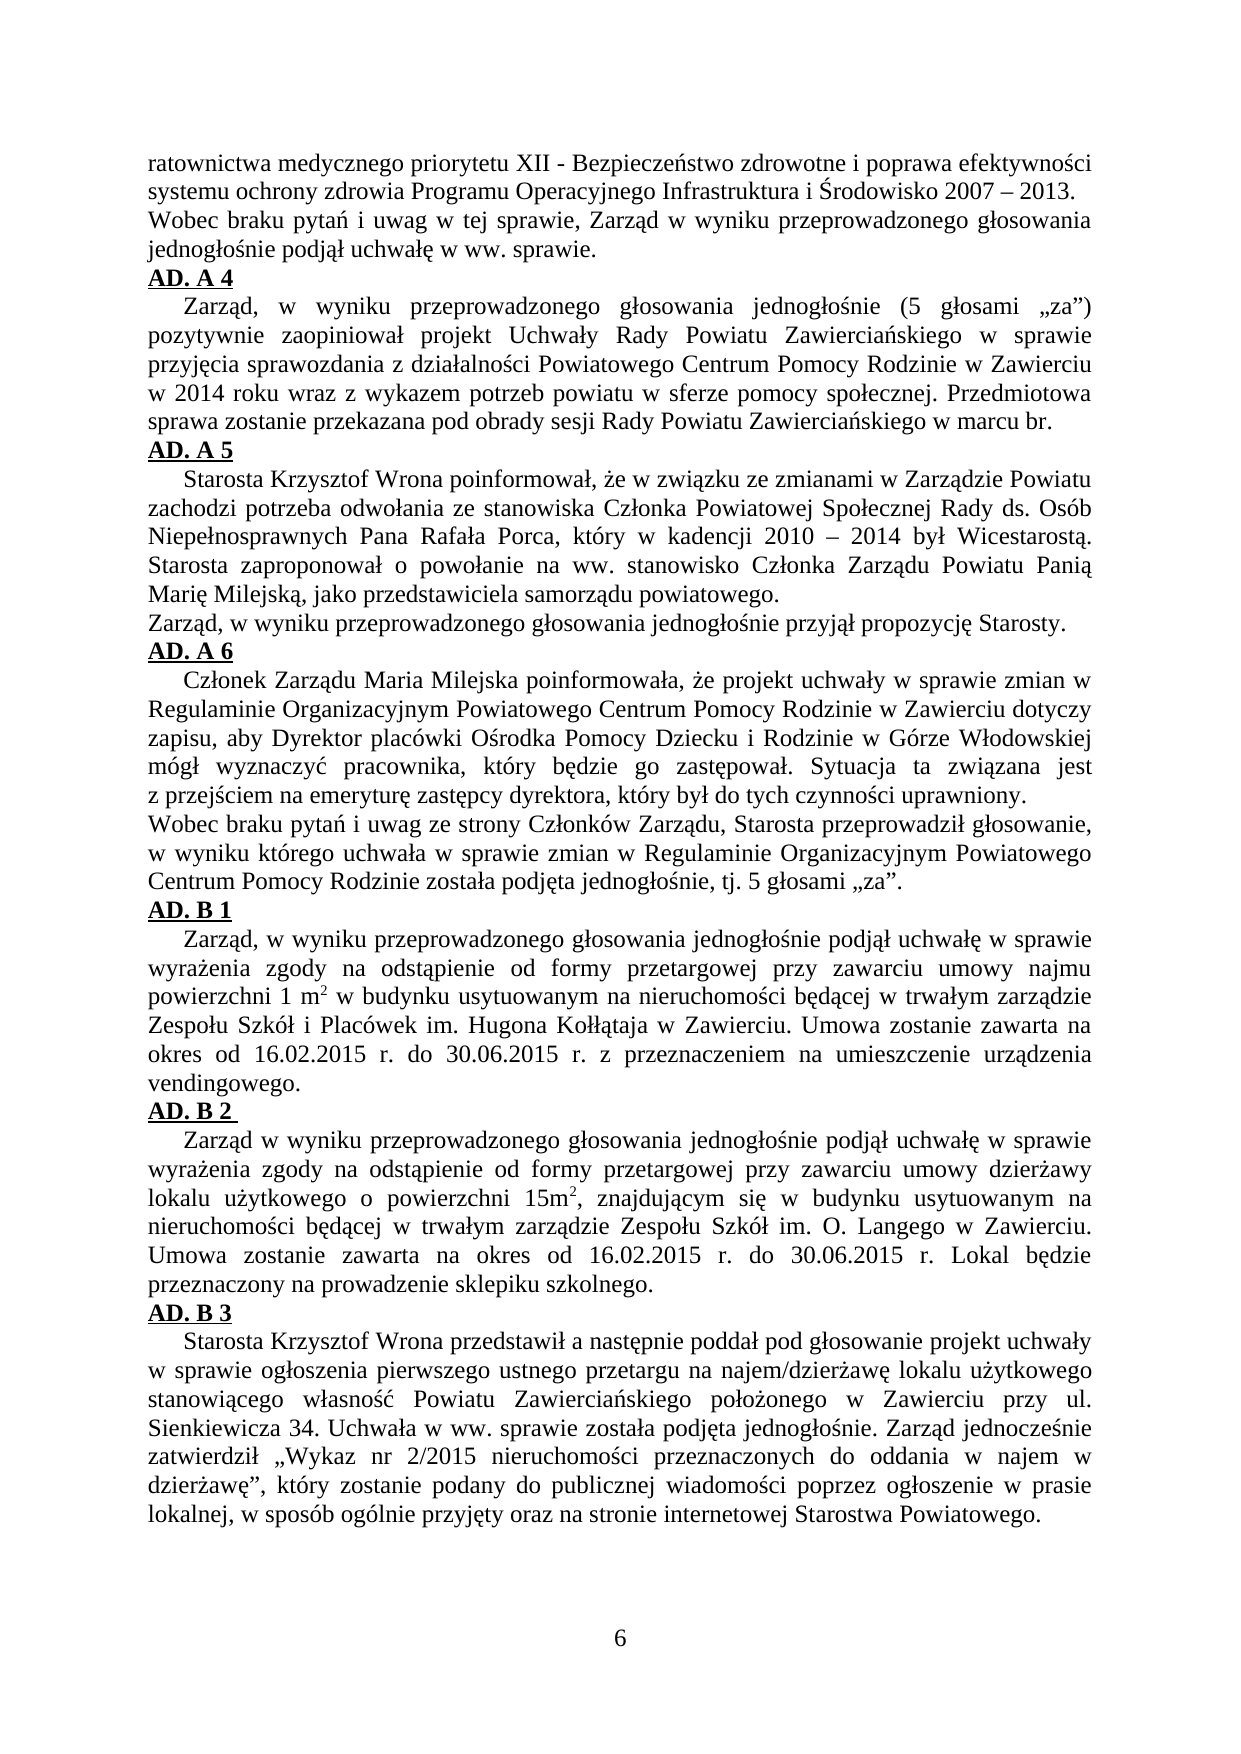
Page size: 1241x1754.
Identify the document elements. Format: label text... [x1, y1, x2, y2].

text Zarząd, w wyniku przeprowadzonego głosowania jednogłośnie podjął uchwałę w sprawie wyrażenia zgody na odstąpienie od formy przetargowej przy zawarciu umowy najmu powierzchni 1 m2 w budynku usytuowanym na nieruchomości będącej w trwałym zarządzie Zespołu Szkół i Placówek im. Hugona Kołłątaja w Zawierciu. Umowa zostanie zawarta na okres od 16.02.2015 r. do 30.06.2015 r. z przeznaczeniem na umieszczenie urządzenia vendingowego. [148, 924, 1093, 1096]
text AD. A 6 [148, 636, 1093, 665]
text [148, 148, 1093, 205]
text Zarząd w wyniku przeprowadzonego głosowania jednogłośnie podjął uchwałę w sprawie wyrażenia zgody na odstąpienie od formy przetargowej przy zawarciu umowy dzierżawy lokalu użytkowego o powierzchni 15m2, znajdującym się w budynku usytuowanym na nieruchomości będącej w trwałym zarządzie Zespołu Szkół im. O. Langego w Zawierciu. Umowa zostanie zawarta na okres od 16.02.2015 r. do 30.06.2015 r. Lokal będzie przeznaczony na prowadzenie sklepiku szkolnego. [148, 1125, 1093, 1298]
text Wobec braku pytań i uwag ze strony Członków Zarządu, Starosta przeprowadził głosowanie, w wyniku którego uchwała w sprawie zmian w Regulaminie Organizacyjnym Powiatowego Centrum Pomocy Rodzinie została podjęta jednogłośnie, tj. 5 głosami „za”. [148, 809, 1093, 895]
text Wobec braku pytań i uwag w tej sprawie, Zarząd w wyniku przeprowadzonego głosowania jednogłośnie podjął uchwałę w ww. sprawie. [148, 205, 1093, 263]
text AD. A 4 [148, 263, 1093, 291]
text Zarząd, w wyniku przeprowadzonego głosowania jednogłośnie przyjął propozycję Starosty. [148, 608, 1093, 636]
text AD. B 1 [148, 895, 1093, 924]
text AD. A 5 [148, 435, 1093, 464]
text Starosta Krzysztof Wrona przedstawił a następnie poddał pod głosowanie projekt uchwały w sprawie ogłoszenia pierwszego ustnego przetargu na najem/dzierżawę lokalu użytkowego stanowiącego własność Powiatu Zawierciańskiego położonego w Zawierciu przy ul. Sienkiewicza 34. Uchwała w ww. sprawie została podjęta jednogłośnie. Zarząd jednocześnie zatwierdził „Wykaz nr 2/2015 nieruchomości przeznaczonych do oddania w najem w dzierżawę”, który zostanie podany do publicznej wiadomości poprzez ogłoszenie w prasie lokalnej, w sposób ogólnie przyjęty oraz na stronie internetowej Starostwa Powiatowego. [148, 1326, 1093, 1528]
text AD. B 2 [148, 1096, 1093, 1125]
text Zarząd, w wyniku przeprowadzonego głosowania jednogłośnie (5 głosami „za”) pozytywnie zaopiniował projekt Uchwały Rady Powiatu Zawierciańskiego w sprawie przyjęcia sprawozdania z działalności Powiatowego Centrum Pomocy Rodzinie w Zawierciu w 2014 roku wraz z wykazem potrzeb powiatu w sferze pomocy społecznej. Przedmiotowa sprawa zostanie przekazana pod obrady sesji Rady Powiatu Zawierciańskiego w marcu br. [148, 291, 1093, 435]
text Członek Zarządu Maria Milejska poinformowała, że projekt uchwały w sprawie zmian w Regulaminie Organizacyjnym Powiatowego Centrum Pomocy Rodzinie w Zawierciu dotyczy zapisu, aby Dyrektor placówki Ośrodka Pomocy Dziecku i Rodzinie w Górze Włodowskiej mógł wyznaczyć pracownika, który będzie go zastępował. Sytuacja ta związana jest z przejściem na emeryturę zastępcy dyrektora, który był do tych czynności uprawniony. [148, 665, 1093, 809]
text AD. B 3 [148, 1298, 1093, 1326]
text Starosta Krzysztof Wrona poinformował, że w związku ze zmianami w Zarządzie Powiatu zachodzi potrzeba odwołania ze stanowiska Członka Powiatowej Społecznej Rady ds. Osób Niepełnosprawnych Pana Rafała Porca, który w kadencji 2010 – 2014 był Wicestarostą. Starosta zaproponował o powołanie na ww. stanowisko Członka Zarządu Powiatu Panią Marię Milejską, jako przedstawiciela samorządu powiatowego. [148, 464, 1093, 608]
